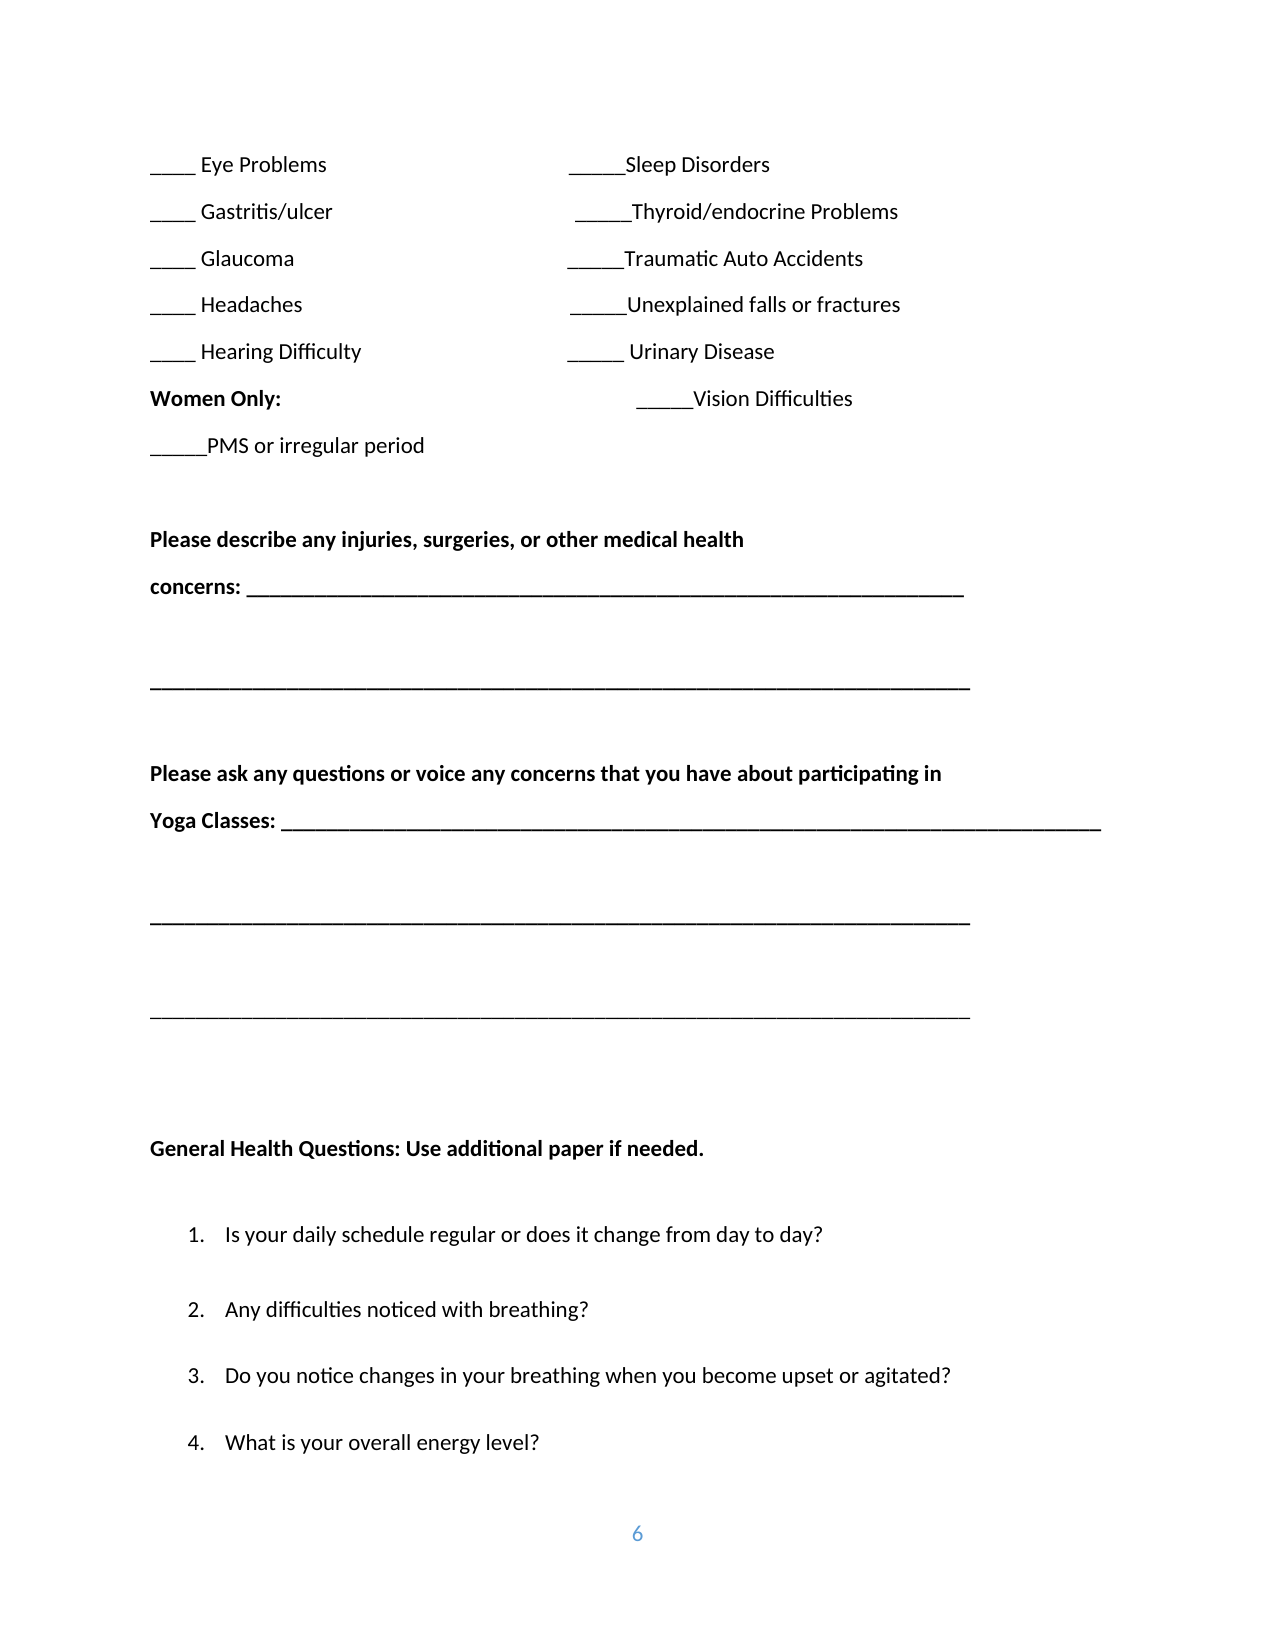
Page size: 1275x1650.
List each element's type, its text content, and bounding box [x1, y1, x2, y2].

text ____ Hearing Difficulty _____ Urinary Disease [150, 337, 1125, 366]
text ____ Eye Problems _____Sleep Disorders [150, 150, 1125, 178]
text ____ Glaucoma _____Traumatic Auto Accidents [150, 244, 1125, 272]
text ____ Headaches _____Unexplained falls or fractures [150, 291, 1125, 319]
text ____ Gastritis/ulcer _____Thyroid/endocrine Problems [150, 197, 1125, 225]
text ________________________________________________________________________ [150, 666, 1125, 694]
text concerns: _______________________________________________________________ [150, 572, 1125, 600]
text _____PMS or irregular period [150, 431, 1125, 459]
list Any difficulties noticed with breathing? [187, 1295, 1125, 1323]
text Please ask any questions or voice any concerns that you have about participating in [150, 759, 1125, 787]
text ________________________________________________________________________ [150, 994, 1125, 1022]
list What is your overall energy level? [187, 1428, 1125, 1456]
text General Health Questions: Use additional paper if needed. [150, 1134, 1125, 1162]
text Women Only: _____Vision Difficulties [150, 384, 1125, 412]
text Please describe any injuries, surgeries, or other medical health [150, 525, 1125, 553]
text ________________________________________________________________________ [150, 900, 1125, 928]
list Is your daily schedule regular or does it change from day to day? [187, 1220, 1125, 1248]
list Do you notice changes in your breathing when you become upset or agitated? [187, 1361, 1125, 1389]
text Yoga Classes: ________________________________________________________________________ [150, 806, 1125, 834]
